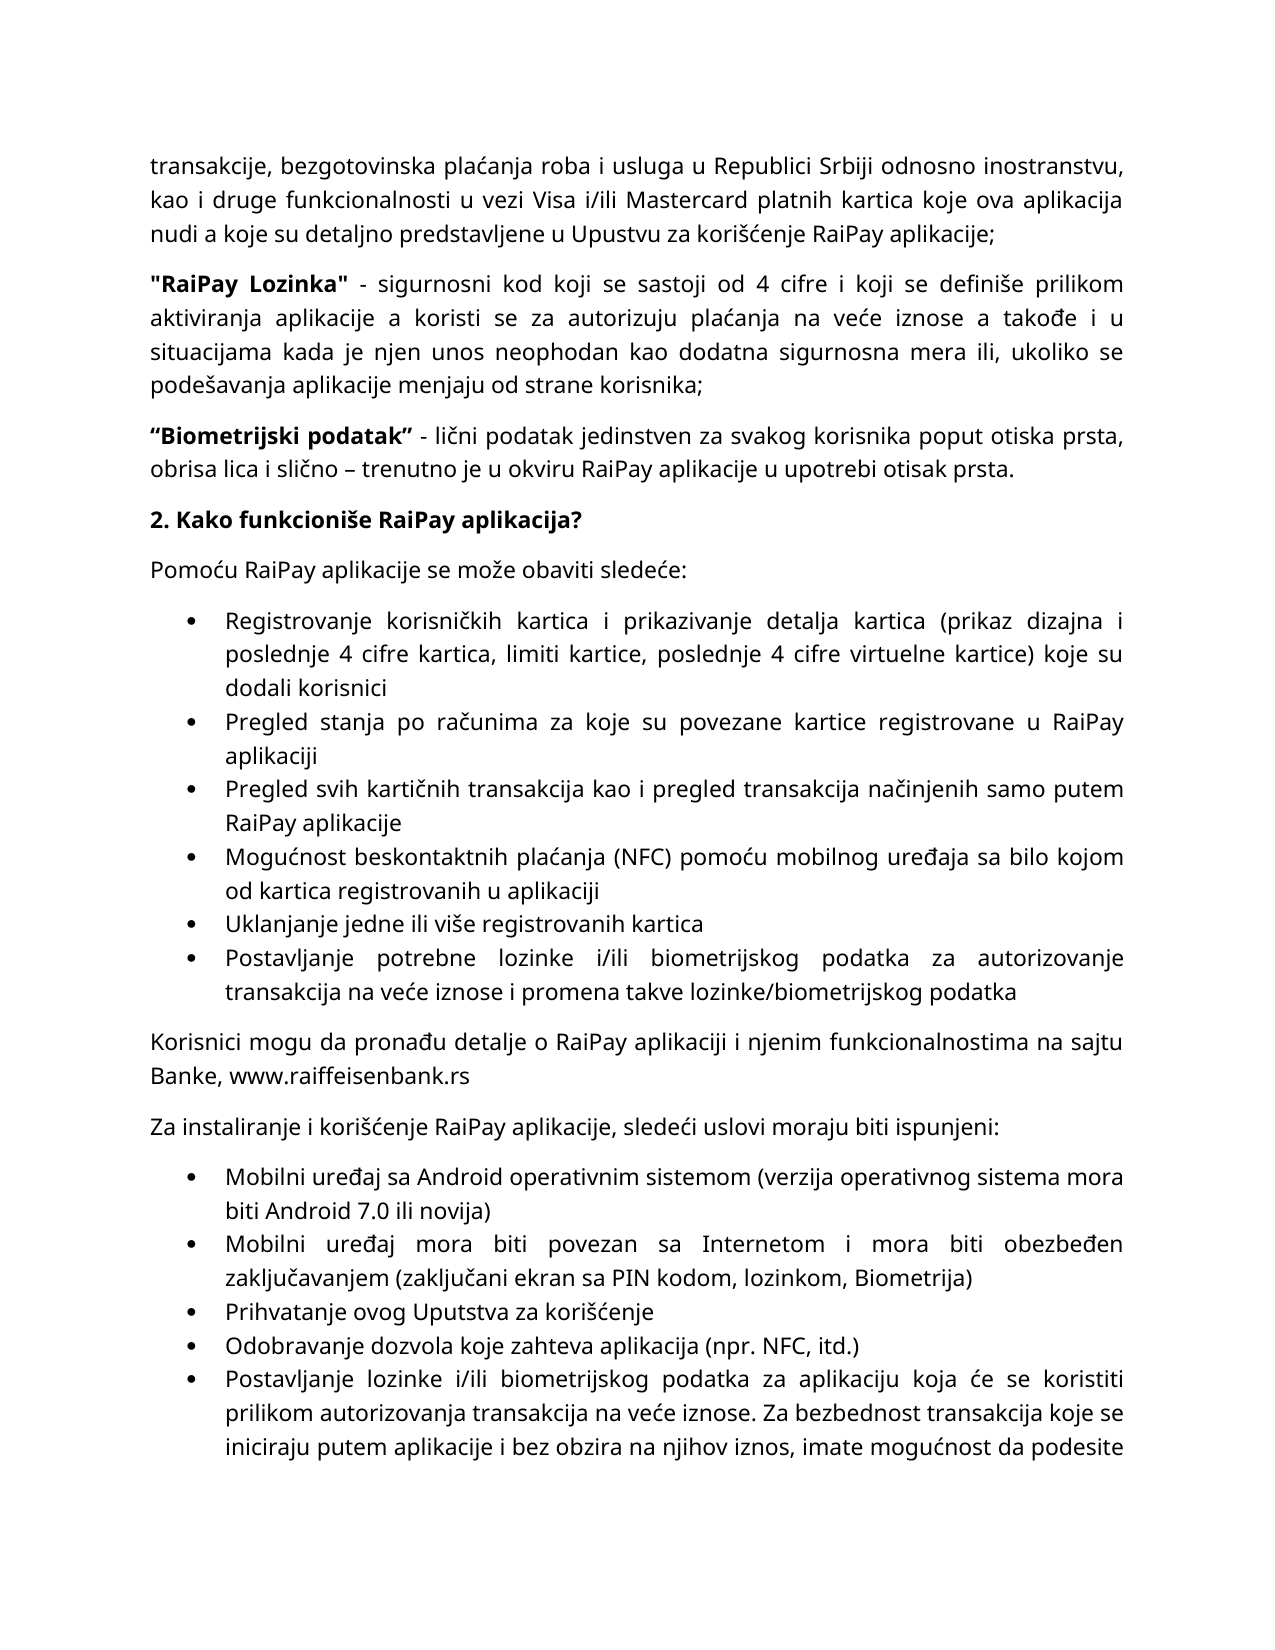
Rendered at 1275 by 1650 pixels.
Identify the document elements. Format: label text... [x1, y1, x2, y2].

text Za instaliranje i korišćenje RaiPay aplikacije, sledeći uslovi moraju biti ispunjeni: [150, 1110, 1125, 1142]
list Uklanjanje jedne ili više registrovanih kartica [187, 908, 1125, 939]
list Odobravanje dozvola koje zahteva aplikacija (npr. NFC, itd.) [187, 1329, 1125, 1361]
list Pregled svih kartičnih transakcija kao i pregled transakcija načinjenih samo putem RaiPay aplikacije [187, 773, 1125, 838]
list Pregled stanja po računima za koje su povezane kartice registrovane u RaiPay aplikaciji [187, 706, 1125, 771]
list Mobilni uređaj mora biti povezan sa Internetom i mora biti obezbeđen zaključavanjem (zaključani ekran sa PIN kodom, lozinkom, Biometrija) [187, 1228, 1125, 1293]
list Postavljanje potrebne lozinke i/ili biometrijskog podatka za autorizovanje transakcija na veće iznose i promena takve lozinke/biometrijskog podatka [187, 942, 1125, 1007]
list Mobilni uređaj sa Android operativnim sistemom (verzija operativnog sistema mora biti Android 7.0 ili novija) [187, 1161, 1125, 1226]
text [150, 150, 1125, 249]
text Korisnici mogu da pronađu detalje o RaiPay aplikaciji i njenim funkcionalnostima na sajtu Banke, www.raiffeisenbank.rs [150, 1026, 1125, 1091]
list Mogućnost beskontaktnih plaćanja (NFC) pomoću mobilnog uređaja sa bilo kojom od kartica registrovanih u aplikaciji [187, 841, 1125, 906]
text "RaiPay Lozinka" - sigurnosni kod koji se sastoji od 4 cifre i koji se definiše prilikom aktiviranja aplikacije a koristi se za autorizuju plaćanja na veće iznose a takođe i u situacijama kada je njen unos neophodan kao dodatna sigurnosna mera ili, ukoliko se podešavanja aplikacije menjaju od strane korisnika; [150, 268, 1125, 400]
list Prihvatanje ovog Uputstva za korišćenje [187, 1296, 1125, 1327]
text “Biometrijski podatak” - lični podatak jedinstven za svakog korisnika poput otiska prsta, obrisa lica i slično – trenutno je u okviru RaiPay aplikacije u upotrebi otisak prsta. [150, 419, 1125, 484]
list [187, 1363, 1125, 1462]
text 2. Kako funkcioniše RaiPay aplikacija? [150, 504, 1125, 535]
list Registrovanje korisničkih kartica i prikazivanje detalja kartica (prikaz dizajna i poslednje 4 cifre kartica, limiti kartice, poslednje 4 cifre virtuelne kartice) koje su dodali korisnici [187, 604, 1125, 703]
text Pomoću RaiPay aplikacije se može obaviti sledeće: [150, 554, 1125, 585]
